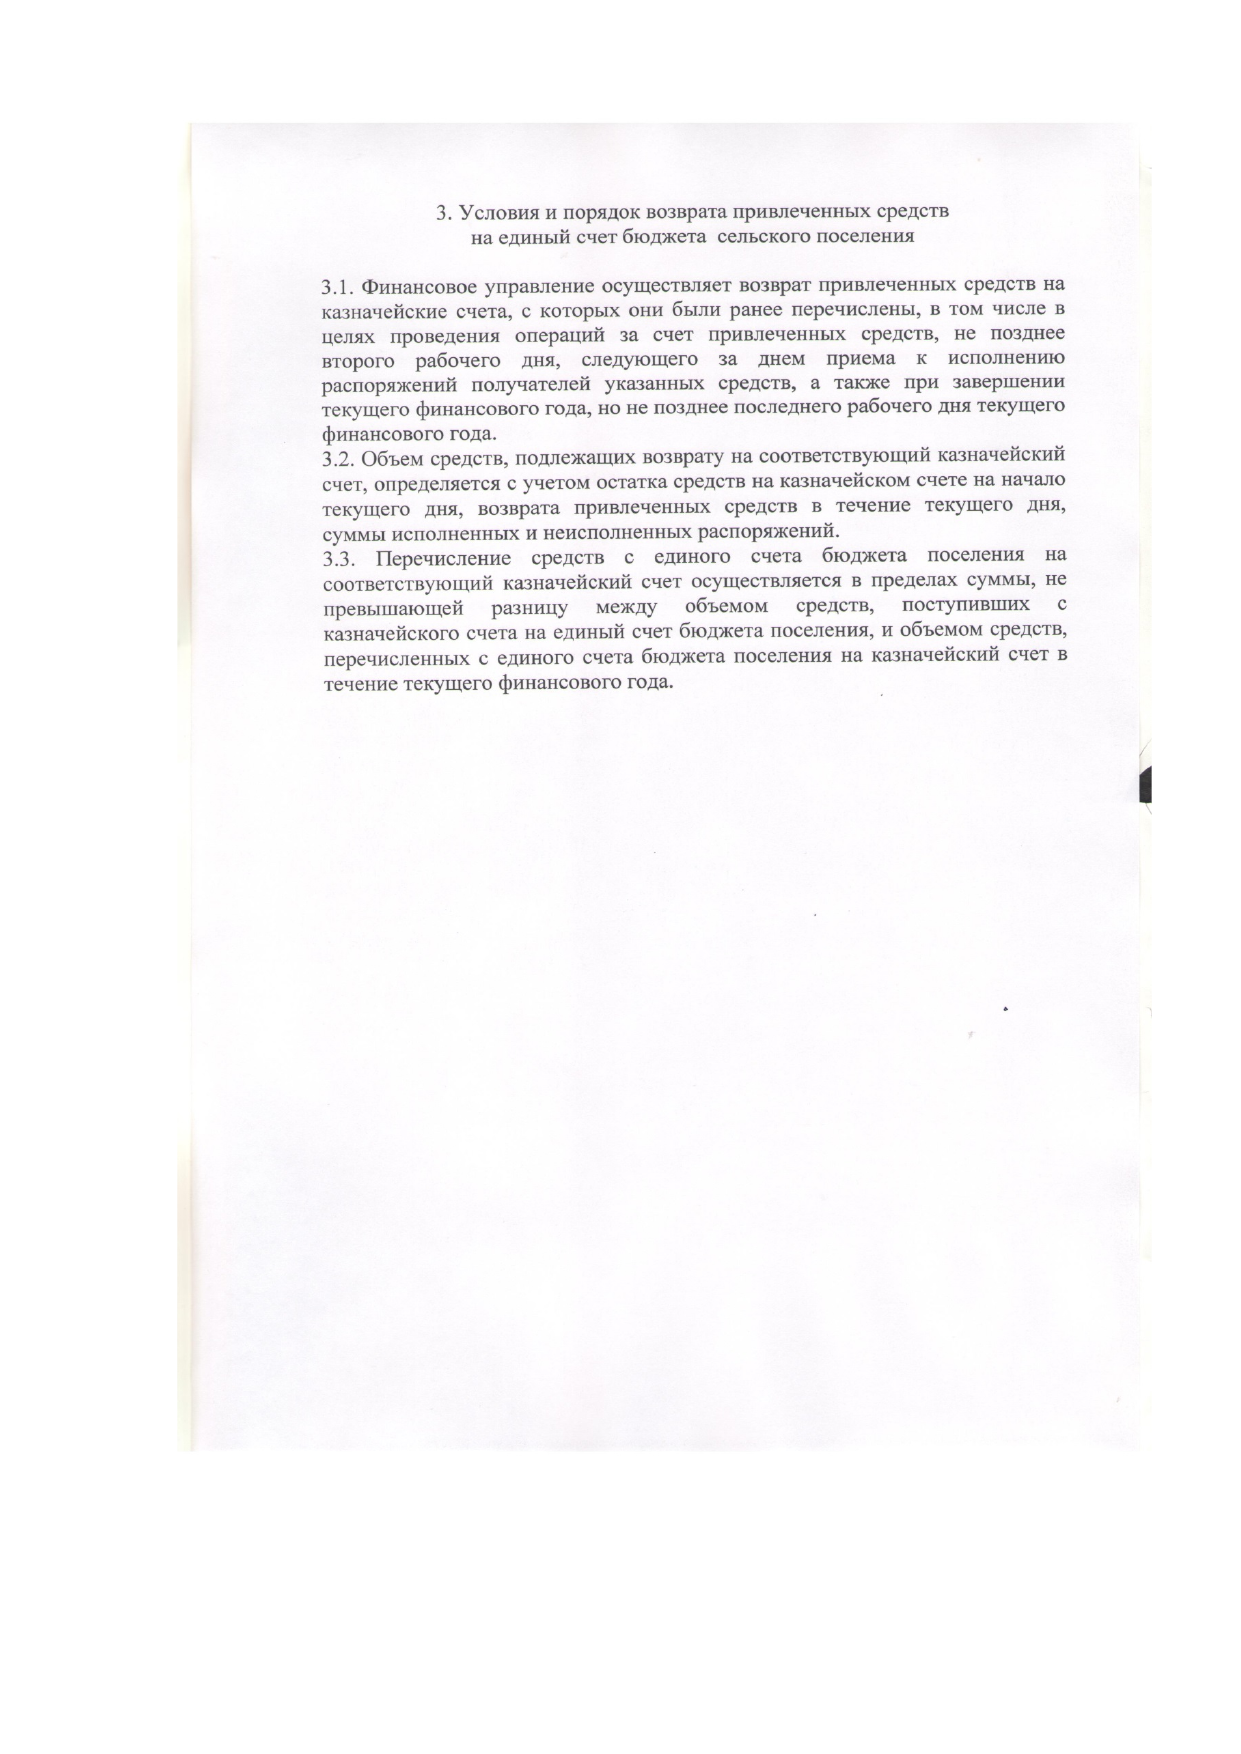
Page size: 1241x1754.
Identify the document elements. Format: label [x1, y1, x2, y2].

picture [177, 118, 1152, 1456]
